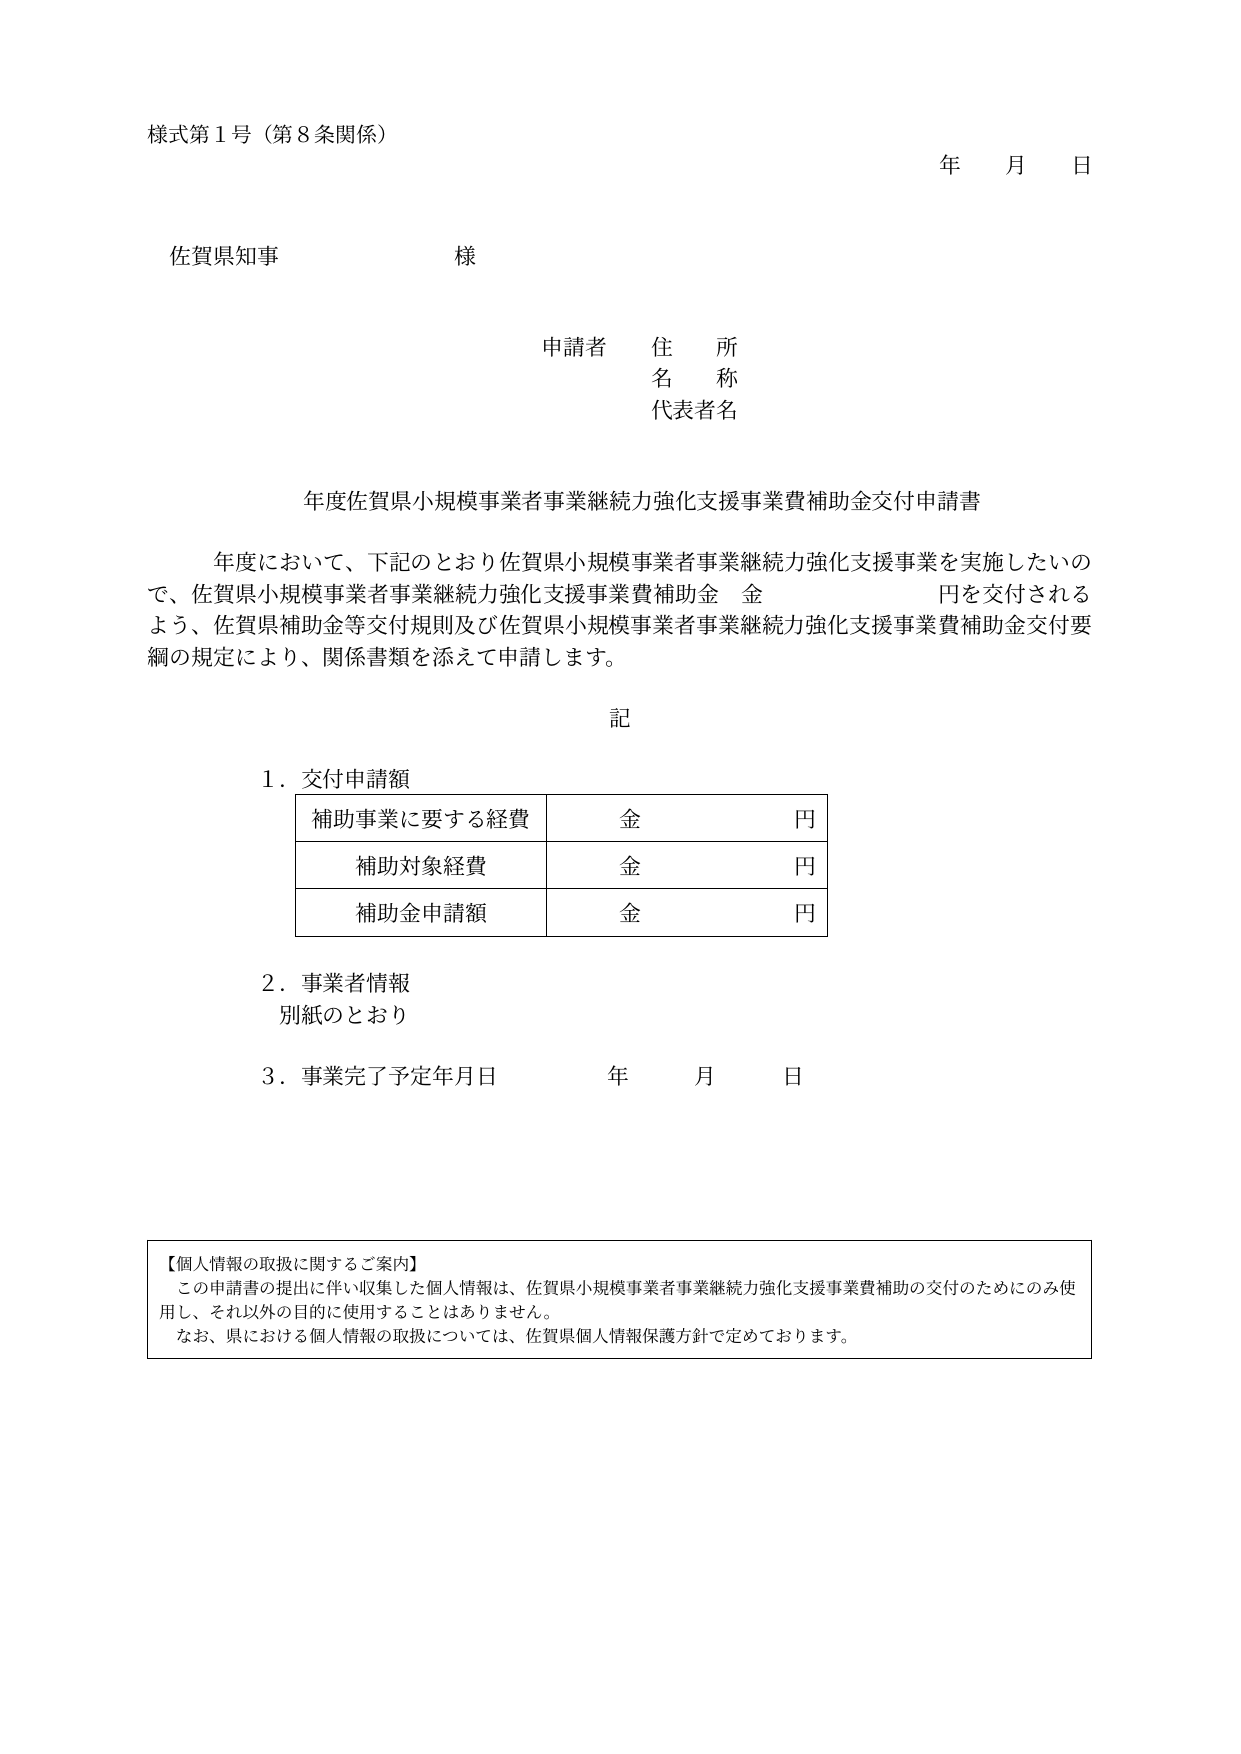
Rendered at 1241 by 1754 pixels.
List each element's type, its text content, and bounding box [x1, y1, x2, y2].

table_header 【個人情報の取扱に関するご案内】 この申請書の提出に伴い収集した個人情報は、佐賀県小規模事業者事業継続力強化支援事業費補助の交付のためにのみ使用し、それ以外の目的に使用することはありません。 なお、県における個人情報の取扱については、佐賀県個人情報保護方針で定めております。 [148, 1241, 1091, 1358]
table_header 金 円 [547, 795, 827, 841]
text 年度佐賀県小規模事業者事業継続力強化支援事業費補助金交付申請書 [148, 484, 1092, 516]
text 代表者名 [148, 393, 1092, 424]
text 記 [148, 701, 1092, 732]
text 年度において、下記のとおり佐賀県小規模事業者事業継続力強化支援事業を実施したいので、佐賀県小規模事業者事業継続力強化支援事業費補助金 金 円を交付されるよう、佐賀県補助金等交付規則及び佐賀県小規模事業者事業継続力強化支援事業費補助金交付要綱の規定により、関係書類を添えて申請します。 [148, 545, 1092, 671]
table_cell 補助対象経費 [296, 842, 546, 888]
table_header 補助事業に要する経費 [296, 795, 546, 841]
text １．交付申請額 [148, 762, 1092, 794]
text 佐賀県知事 様 [148, 239, 1092, 271]
text 別紙のとおり [148, 998, 1092, 1029]
text 名 称 [148, 362, 1092, 393]
text ２．事業者情報 [148, 966, 1092, 998]
table_cell 金 円 [547, 842, 827, 888]
text 年 月 日 [148, 148, 1092, 179]
text 様式第１号（第８条関係） [148, 118, 1092, 148]
text ３．事業完了予定年月日 年 月 日 [148, 1059, 1092, 1091]
table_cell 補助金申請額 [296, 889, 546, 936]
table_cell 金 円 [547, 889, 827, 936]
text 申請者 住 所 [148, 330, 1092, 362]
